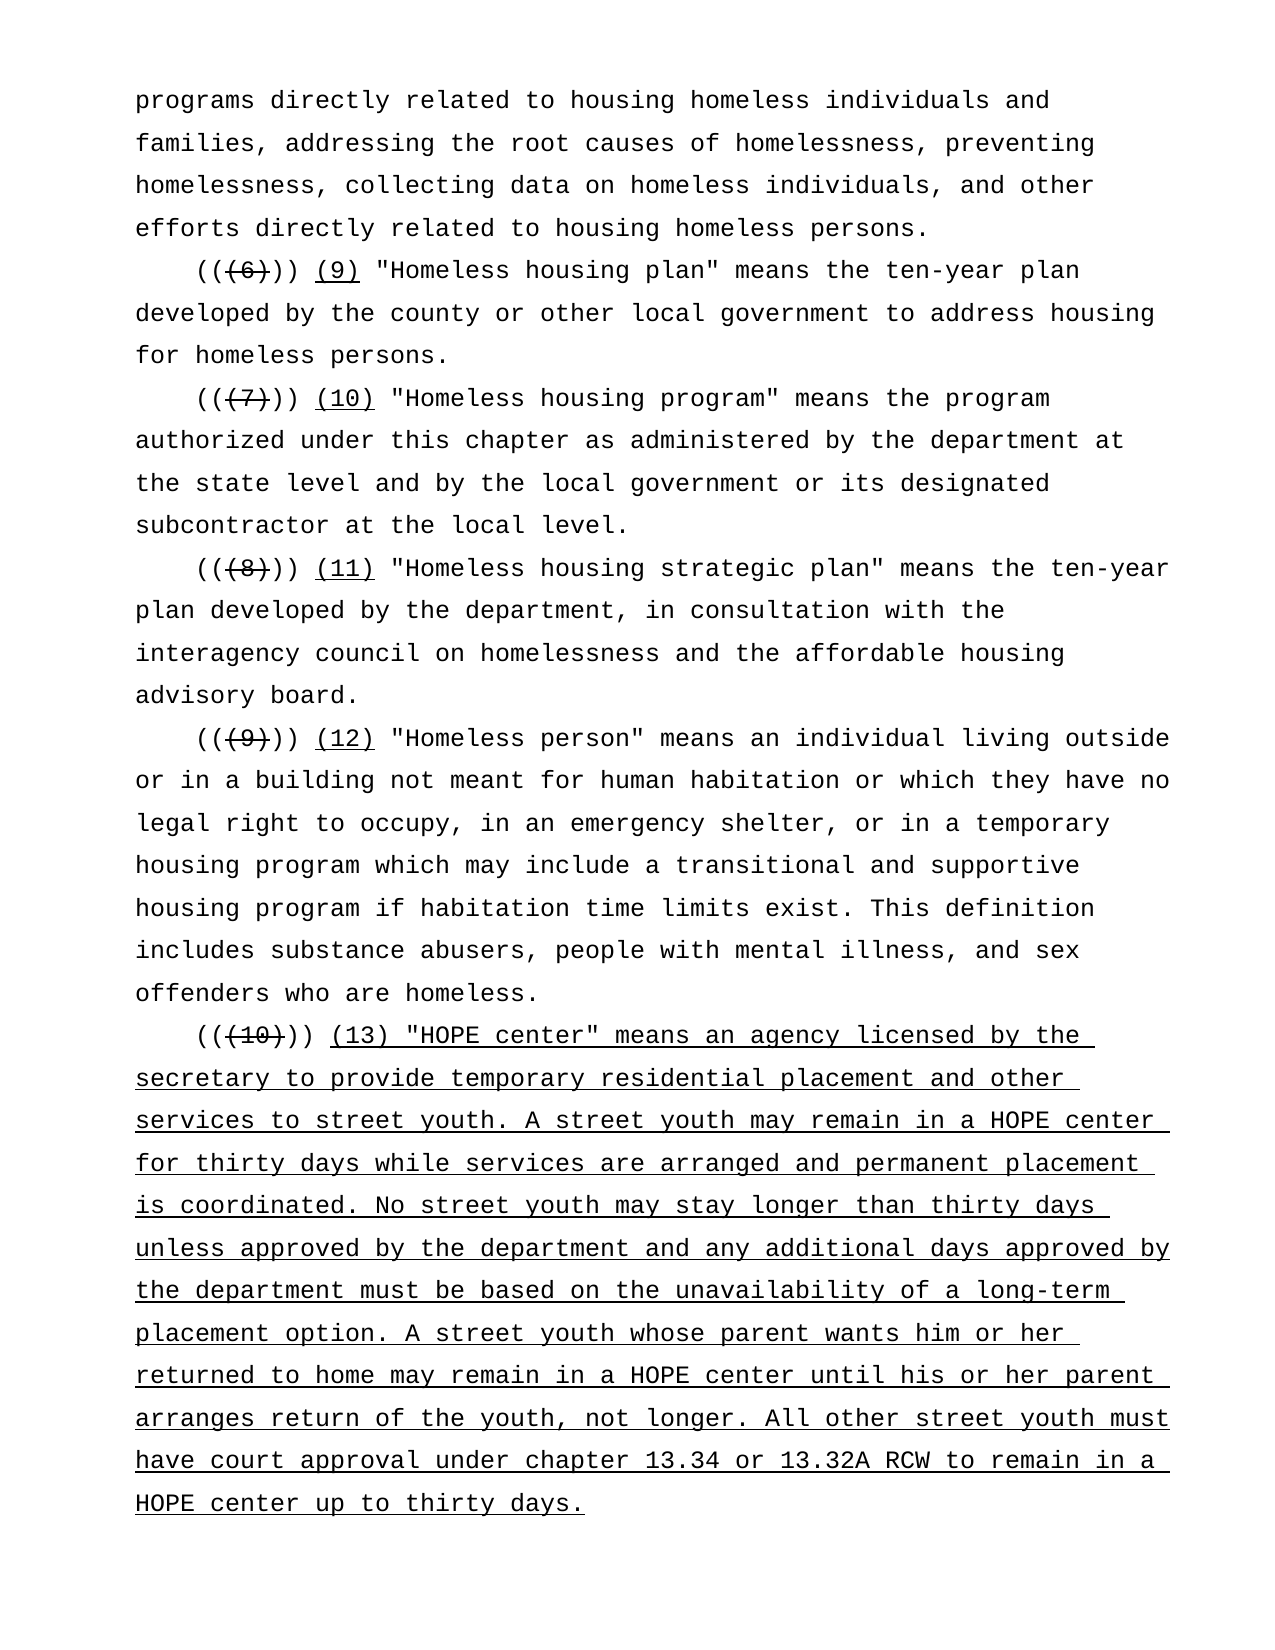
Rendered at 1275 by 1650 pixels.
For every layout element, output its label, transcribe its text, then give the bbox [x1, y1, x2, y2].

text (((10))) (13) "HOPE center" means an agency licensed by the secretary to provide temporary residential placement and other services to street youth. A street youth may remain in a HOPE center for thirty days while services are arranged and permanent placement is coordinated. No street youth may stay longer than thirty days unless approved by the department and any additional days approved by the department must be based on the unavailability of a long-term placement option. A street youth whose parent wants him or her returned to home may remain in a HOPE center until his or her parent arranges return of the youth, not longer. All other street youth must have court approval under chapter 13.34 or 13.32A RCW to remain in a HOPE center up to thirty days. [135, 1133, 1170, 1259]
text (((8))) (11) "Homeless housing strategic plan" means the ten-year plan developed by the department, in consultation with the interagency council on homelessness and the affordable housing advisory board. [135, 542, 1170, 712]
text (((6))) (9) "Homeless housing plan" means the ten-year plan developed by the county or other local government to address housing for homeless persons. [135, 245, 1170, 372]
text (((10))) (13) "HOPE center" means an agency licensed by the secretary to provide temporary residential placement and other services to street youth. A street youth may remain in a HOPE center for thirty days while services are arranged and permanent placement is coordinated. No street youth may stay longer than thirty days unless approved by the department and any additional days approved by the department must be based on the unavailability of a long-term placement option. A street youth whose parent wants him or her returned to home may remain in a HOPE center until his or her parent arranges return of the youth, not longer. All other street youth must have court approval under chapter 13.34 or 13.32A RCW to remain in a HOPE center up to thirty days. [135, 1010, 1170, 1131]
text (((10))) (13) "HOPE center" means an agency licensed by the secretary to provide temporary residential placement and other services to street youth. A street youth may remain in a HOPE center for thirty days while services are arranged and permanent placement is coordinated. No street youth may stay longer than thirty days unless approved by the department and any additional days approved by the department must be based on the unavailability of a long-term placement option. A street youth whose parent wants him or her returned to home may remain in a HOPE center until his or her parent arranges return of the youth, not longer. All other street youth must have court approval under chapter 13.34 or 13.32A RCW to remain in a HOPE center up to thirty days. [135, 1473, 1170, 1520]
text (((10))) (13) "HOPE center" means an agency licensed by the secretary to provide temporary residential placement and other services to street youth. A street youth may remain in a HOPE center for thirty days while services are arranged and permanent placement is coordinated. No street youth may stay longer than thirty days unless approved by the department and any additional days approved by the department must be based on the unavailability of a long-term placement option. A street youth whose parent wants him or her returned to home may remain in a HOPE center until his or her parent arranges return of the youth, not longer. All other street youth must have court approval under chapter 13.34 or 13.32A RCW to remain in a HOPE center up to thirty days. [135, 1260, 1170, 1386]
text (((9))) (12) "Homeless person" means an individual living outside or in a building not meant for human habitation or which they have no legal right to occupy, in an emergency shelter, or in a temporary housing program which may include a transitional and supportive housing program if habitation time limits exist. This definition includes substance abusers, people with mental illness, and sex offenders who are homeless. [135, 712, 1170, 1010]
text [135, 75, 1170, 245]
text (((7))) (10) "Homeless housing program" means the program authorized under this chapter as administered by the department at the state level and by the local government or its designated subcontractor at the local level. [135, 372, 1170, 542]
